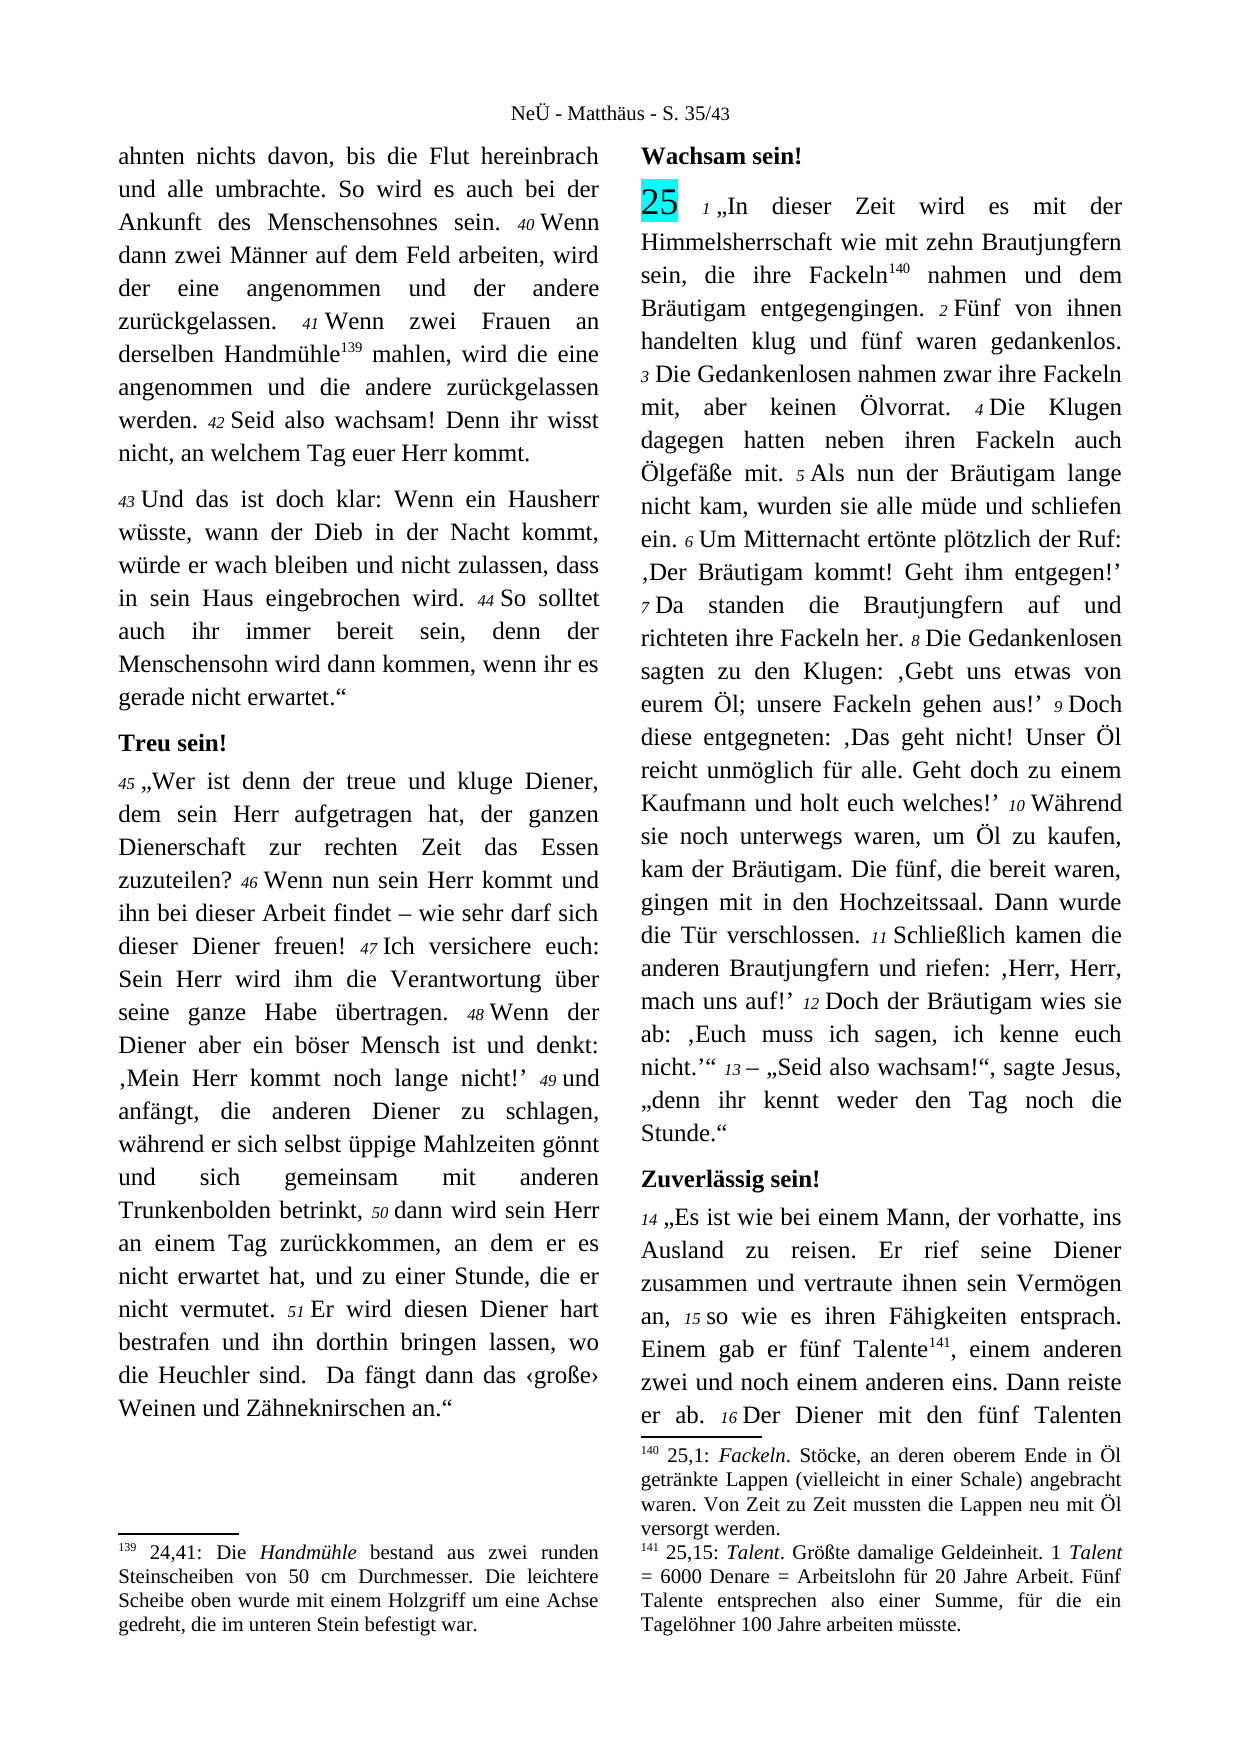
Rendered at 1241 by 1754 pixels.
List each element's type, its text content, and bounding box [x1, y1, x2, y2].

text Wachsam sein! [641, 141, 1122, 170]
text Zuverlässig sein! [641, 1164, 1122, 1193]
text Treu sein! [118, 728, 599, 756]
text 43 Und das ist doch klar: Wenn ein Hausherr wüsste, wann der Dieb in der Nacht kommt, würde er wach bleiben und nicht zulassen, dass in sein Haus eingebrochen wird. 44 So solltet auch ihr immer bereit sein, denn der Menschensohn wird dann kommen, wenn ihr es gerade nicht erwartet.“ [118, 484, 599, 711]
text 45 „Wer ist denn der treue und kluge Diener, dem sein Herr aufgetragen hat, der ganzen Dienerschaft zur rechten Zeit das Essen zuzuteilen? 46 Wenn nun sein Herr kommt und ihn bei dieser Arbeit findet – wie sehr darf sich dieser Diener freuen! 47 Ich versichere euch: Sein Herr wird ihm die Verantwortung über seine ganze Habe übertragen. 48 Wenn der Diener aber ein böser Mensch ist und denkt: ‚Mein Herr kommt noch lange nicht!’ 49 und anfängt, die anderen Diener zu schlagen, während er sich selbst üppige Mahlzeiten gönnt und sich gemeinsam mit anderen Trunkenbolden betrinkt, 50 dann wird sein Herr an einem Tag zurückkommen, an dem er es nicht erwartet hat, und zu einer Stunde, die er nicht vermutet. 51 Er wird diesen Diener hart bestrafen und ihn dorthin bringen lassen, wo die Heuchler sind. Da fängt dann das ‹große› Weinen und Zähneknirschen an.“ [118, 766, 599, 1422]
text 25 1 „In dieser Zeit wird es mit der Himmelsherrschaft wie mit zehn Brautjungfern sein, die ihre Fackeln nahmen und dem Bräutigam entgegengingen. 2 Fünf von ihnen handelten klug und fünf waren gedankenlos. 3 Die Gedankenlosen nahmen zwar ihre Fackeln mit, aber keinen Ölvorrat. 4 Die Klugen dagegen hatten neben ihren Fackeln auch Ölgefäße mit. 5 Als nun der Bräutigam lange nicht kam, wurden sie alle müde und schliefen ein. 6 Um Mitternacht ertönte plötzlich der Ruf: ‚Der Bräutigam kommt! Geht ihm entgegen!’ 7 Da standen die Brautjungfern auf und richteten ihre Fackeln her. 8 Die Gedankenlosen sagten zu den Klugen: ‚Gebt uns etwas von eurem Öl; unsere Fackeln gehen aus!’ 9 Doch diese entgegneten: ‚Das geht nicht! Unser Öl reicht unmöglich für alle. Geht doch zu einem Kaufmann und holt euch welches!’ 10 Während sie noch unterwegs waren, um Öl zu kaufen, kam der Bräutigam. Die fünf, die bereit waren, gingen mit in den Hochzeitssaal. Dann wurde die Tür verschlossen. 11 Schließlich kamen die anderen Brautjungfern und riefen: ‚Herr, Herr, mach uns auf!’ 12 Doch der Bräutigam wies sie ab: ‚Euch muss ich sagen, ich kenne euch nicht.’“ 13 – „Seid also wachsam!“, sagte Jesus, „denn ihr kennt weder den Tag noch die Stunde.“ [641, 179, 1122, 1147]
